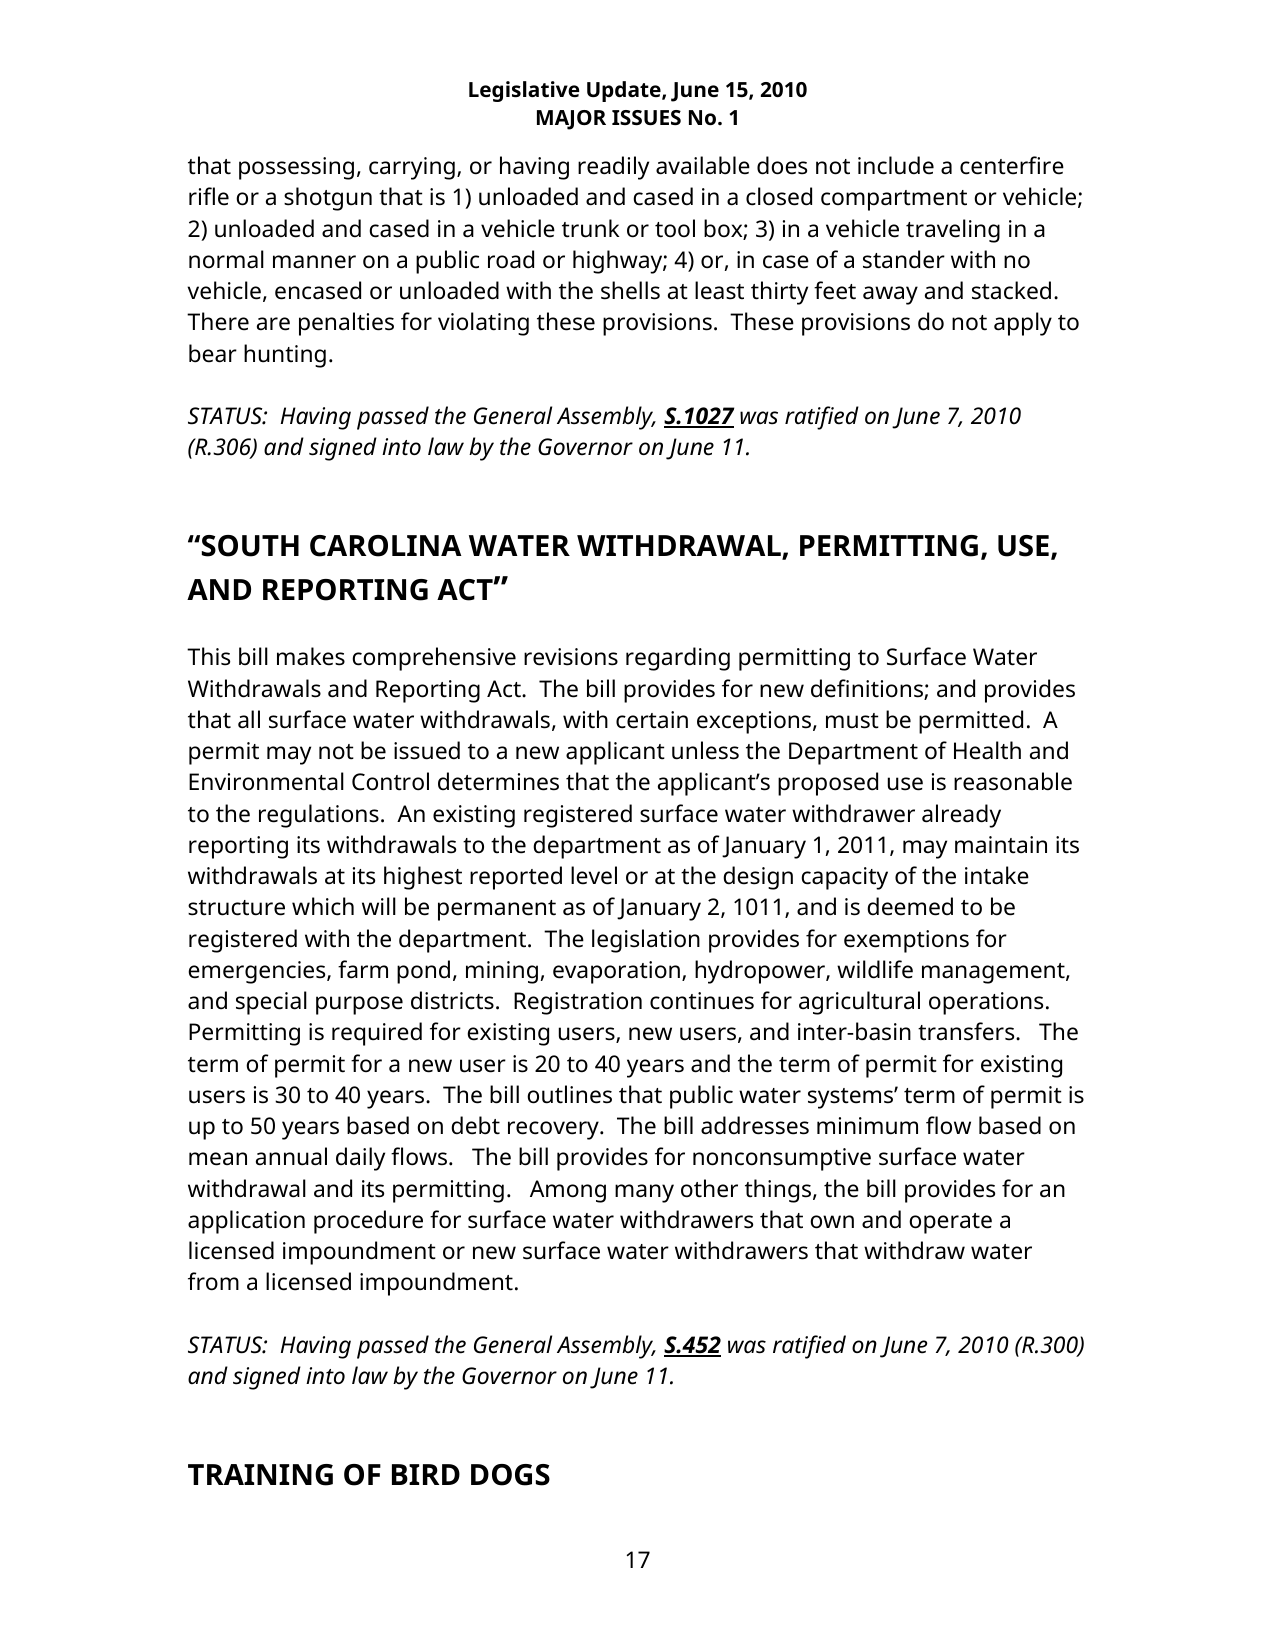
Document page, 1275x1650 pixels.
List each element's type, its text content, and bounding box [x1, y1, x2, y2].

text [187, 150, 1087, 369]
text “SOUTH CAROLINA WATER WITHDRAWAL, PERMITTING, USE, AND REPORTING ACT” [187, 525, 1087, 610]
text STATUS: Having passed the General Assembly, S.1027 was ratified on June 7, 2010 (R.306) and signed into law by the Governor on June 11. [187, 400, 1087, 462]
text TRAINING OF BIRD DOGS [187, 1454, 1087, 1493]
text This bill makes comprehensive revisions regarding permitting to Surface Water Withdrawals and Reporting Act. The bill provides for new definitions; and provides that all surface water withdrawals, with certain exceptions, must be permitted. A permit may not be issued to a new applicant unless the Department of Health and Environmental Control determines that the applicant’s proposed use is reasonable to the regulations. An existing registered surface water withdrawer already reporting its withdrawals to the department as of January 1, 2011, may maintain its withdrawals at its highest reported level or at the design capacity of the intake structure which will be permanent as of January 2, 1011, and is deemed to be registered with the department. The legislation provides for exemptions for emergencies, farm pond, mining, evaporation, hydropower, wildlife management, and special purpose districts. Registration continues for agricultural operations. Permitting is required for existing users, new users, and inter-basin transfers. The term of permit for a new user is 20 to 40 years and the term of permit for existing users is 30 to 40 years. The bill outlines that public water systems’ term of permit is up to 50 years based on debt recovery. The bill addresses minimum flow based on mean annual daily flows. The bill provides for nonconsumptive surface water withdrawal and its permitting. Among many other things, the bill provides for an application procedure for surface water withdrawers that own and operate a licensed impoundment or new surface water withdrawers that withdraw water from a licensed impoundment. [187, 641, 1087, 1298]
text STATUS: Having passed the General Assembly, S.452 was ratified on June 7, 2010 (R.300) and signed into law by the Governor on June 11. [187, 1329, 1087, 1391]
